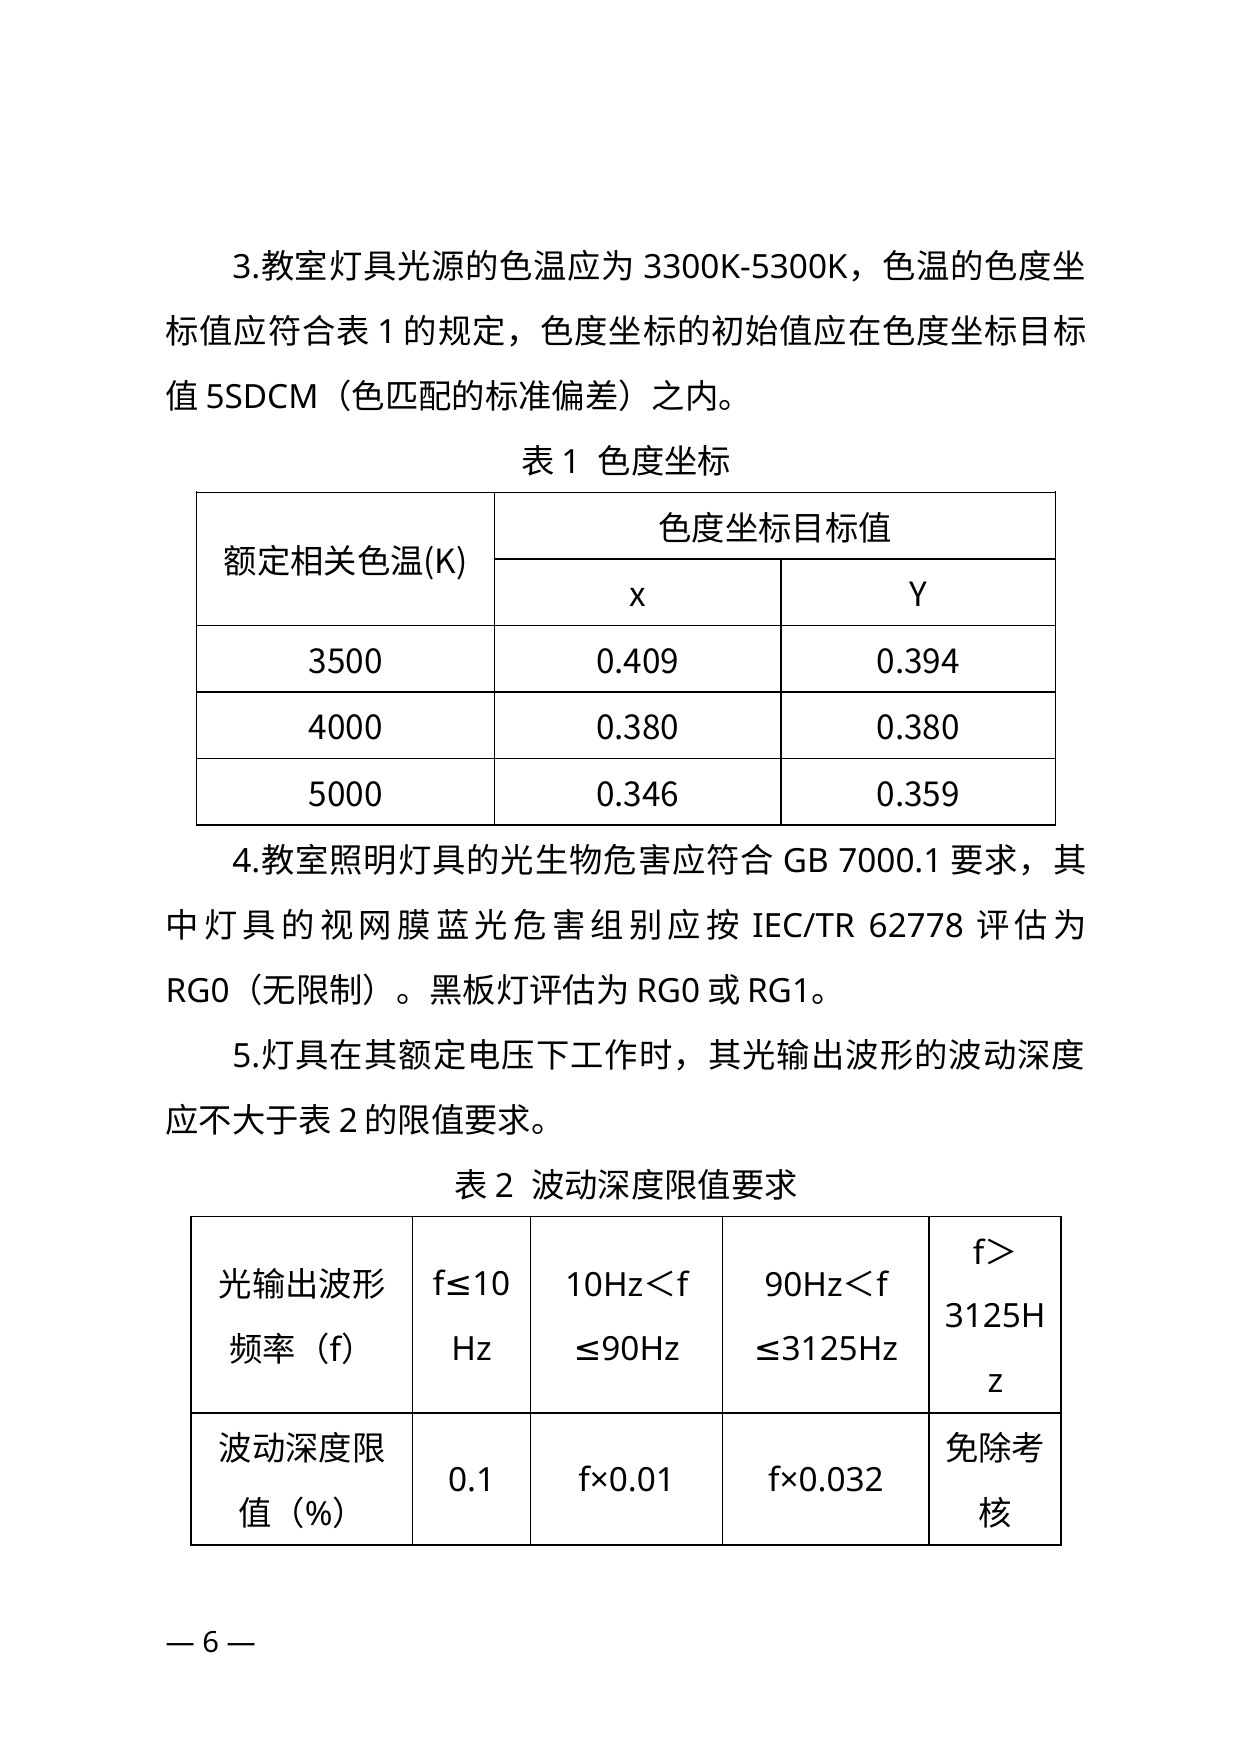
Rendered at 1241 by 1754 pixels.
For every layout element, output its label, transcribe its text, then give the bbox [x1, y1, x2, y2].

table_cell 免除考核 [930, 1414, 1060, 1544]
table_cell f×0.01 [531, 1414, 722, 1544]
table_cell x [495, 560, 780, 624]
table_cell f×0.032 [723, 1414, 928, 1544]
table_header 光输出波形频率（f） [192, 1217, 412, 1412]
table_cell 3500 [197, 626, 494, 691]
text 5.灯具在其额定电压下工作时，其光输出波形的波动深度应不大于表2的限值要求。 [165, 1021, 1087, 1151]
text 表2 波动深度限值要求 [165, 1151, 1087, 1216]
table_cell 0.409 [495, 626, 780, 691]
table_cell 0.380 [782, 693, 1055, 758]
table_cell Y [782, 560, 1055, 624]
table_cell 0.1 [413, 1414, 530, 1544]
table_cell 0.380 [495, 693, 780, 758]
table_header f≤10Hz [413, 1217, 530, 1412]
table_cell 0.394 [782, 626, 1055, 691]
text 表1 色度坐标 [165, 426, 1087, 491]
table_cell 5000 [197, 759, 494, 824]
table_header f＞3125Hz [930, 1217, 1060, 1412]
table_header 90Hz＜f ≤3125Hz [723, 1217, 928, 1412]
table_cell 波动深度限值（%） [192, 1414, 412, 1544]
table_cell 4000 [197, 693, 494, 758]
text 3.教室灯具光源的色温应为3300K-5300K，色温的色度坐标值应符合表1的规定，色度坐标的初始值应在色度坐标目标值5SDCM（色匹配的标准偏差）之内。 [165, 231, 1087, 426]
table_header 10Hz＜f ≤90Hz [531, 1217, 722, 1412]
table_header 额定相关色温(K) [197, 493, 494, 624]
table_cell 0.346 [495, 759, 780, 824]
table_cell 0.359 [782, 759, 1055, 824]
table_header 色度坐标目标值 [495, 493, 1055, 558]
text 4.教室照明灯具的光生物危害应符合GB 7000.1要求，其中灯具的视网膜蓝光危害组别应按IEC/TR 62778评估为 RG0（无限制）。黑板灯评估为RG0或RG1。 [165, 826, 1087, 1021]
